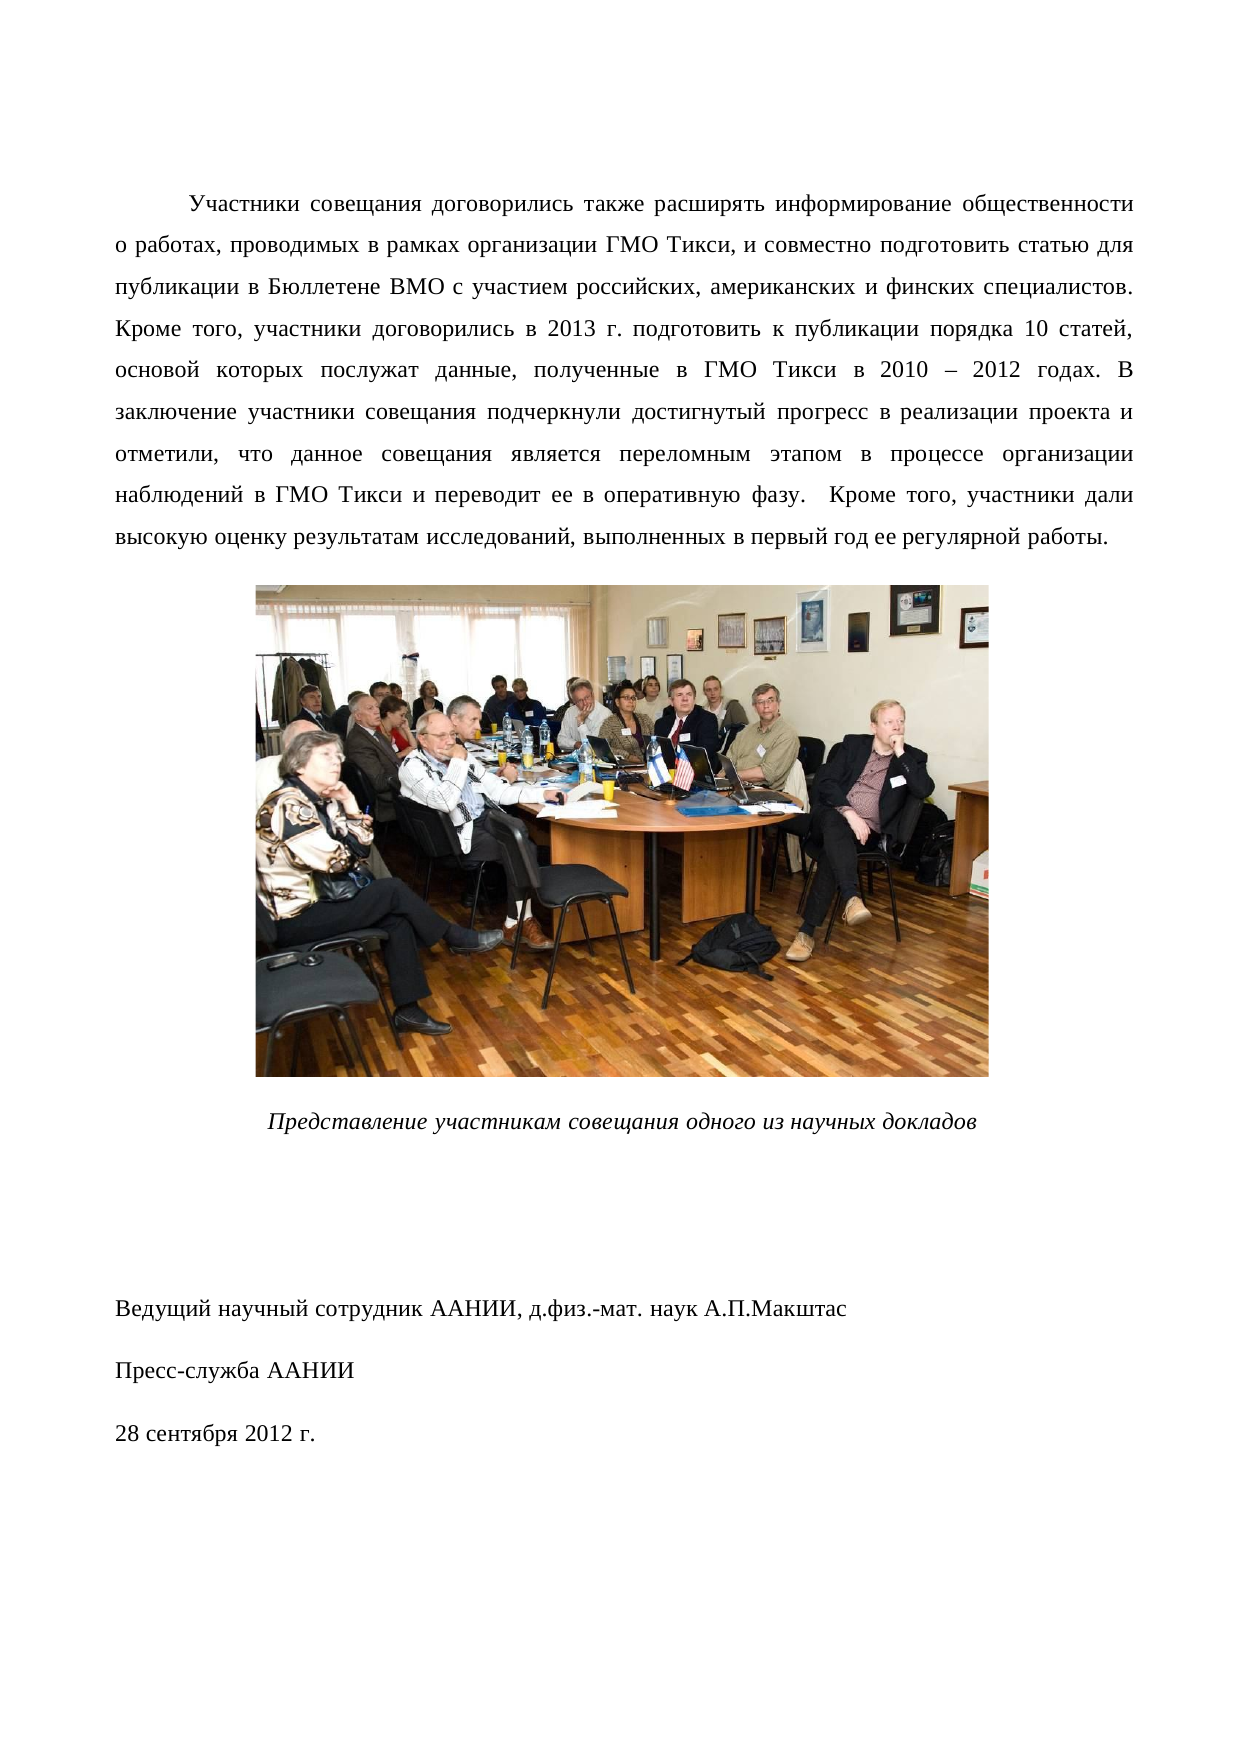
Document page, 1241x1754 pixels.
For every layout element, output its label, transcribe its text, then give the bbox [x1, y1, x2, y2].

picture [255, 585, 989, 1077]
text Пресс-служба ААНИИ [115, 1356, 1140, 1384]
text Участники совещания договорились также расширять информирование общественности о работах, проводимых в рамках организации ГМО Тикси, и совместно подготовить статью для публикации в Бюллетене ВМО с участием российских, американских и финских специалистов. Кроме того, участники договорились в 2013 г. подготовить к публикации порядка 10 статей, основой которых послужат данные, полученные в ГМО Тикси в 2010 – 2012 годах. В заключение участники совещания подчеркнули достигнутый прогресс в реализации проекта и отметили, что данное совещания является переломным этапом в процессе организации наблюдений в ГМО Тикси и переводит ее в оперативную фазу. Кроме того, участники дали высокую оценку результатам исследований, выполненных в первый год ее регулярной работы. [115, 189, 1133, 550]
text 28 сентября 2012 г. [115, 1419, 1140, 1447]
text Ведущий научный сотрудник ААНИИ, д.физ.-мат. наук А.П.Макштас [115, 1294, 1140, 1322]
text Представление участникам совещания одного из научных докладов [267, 1107, 1140, 1135]
